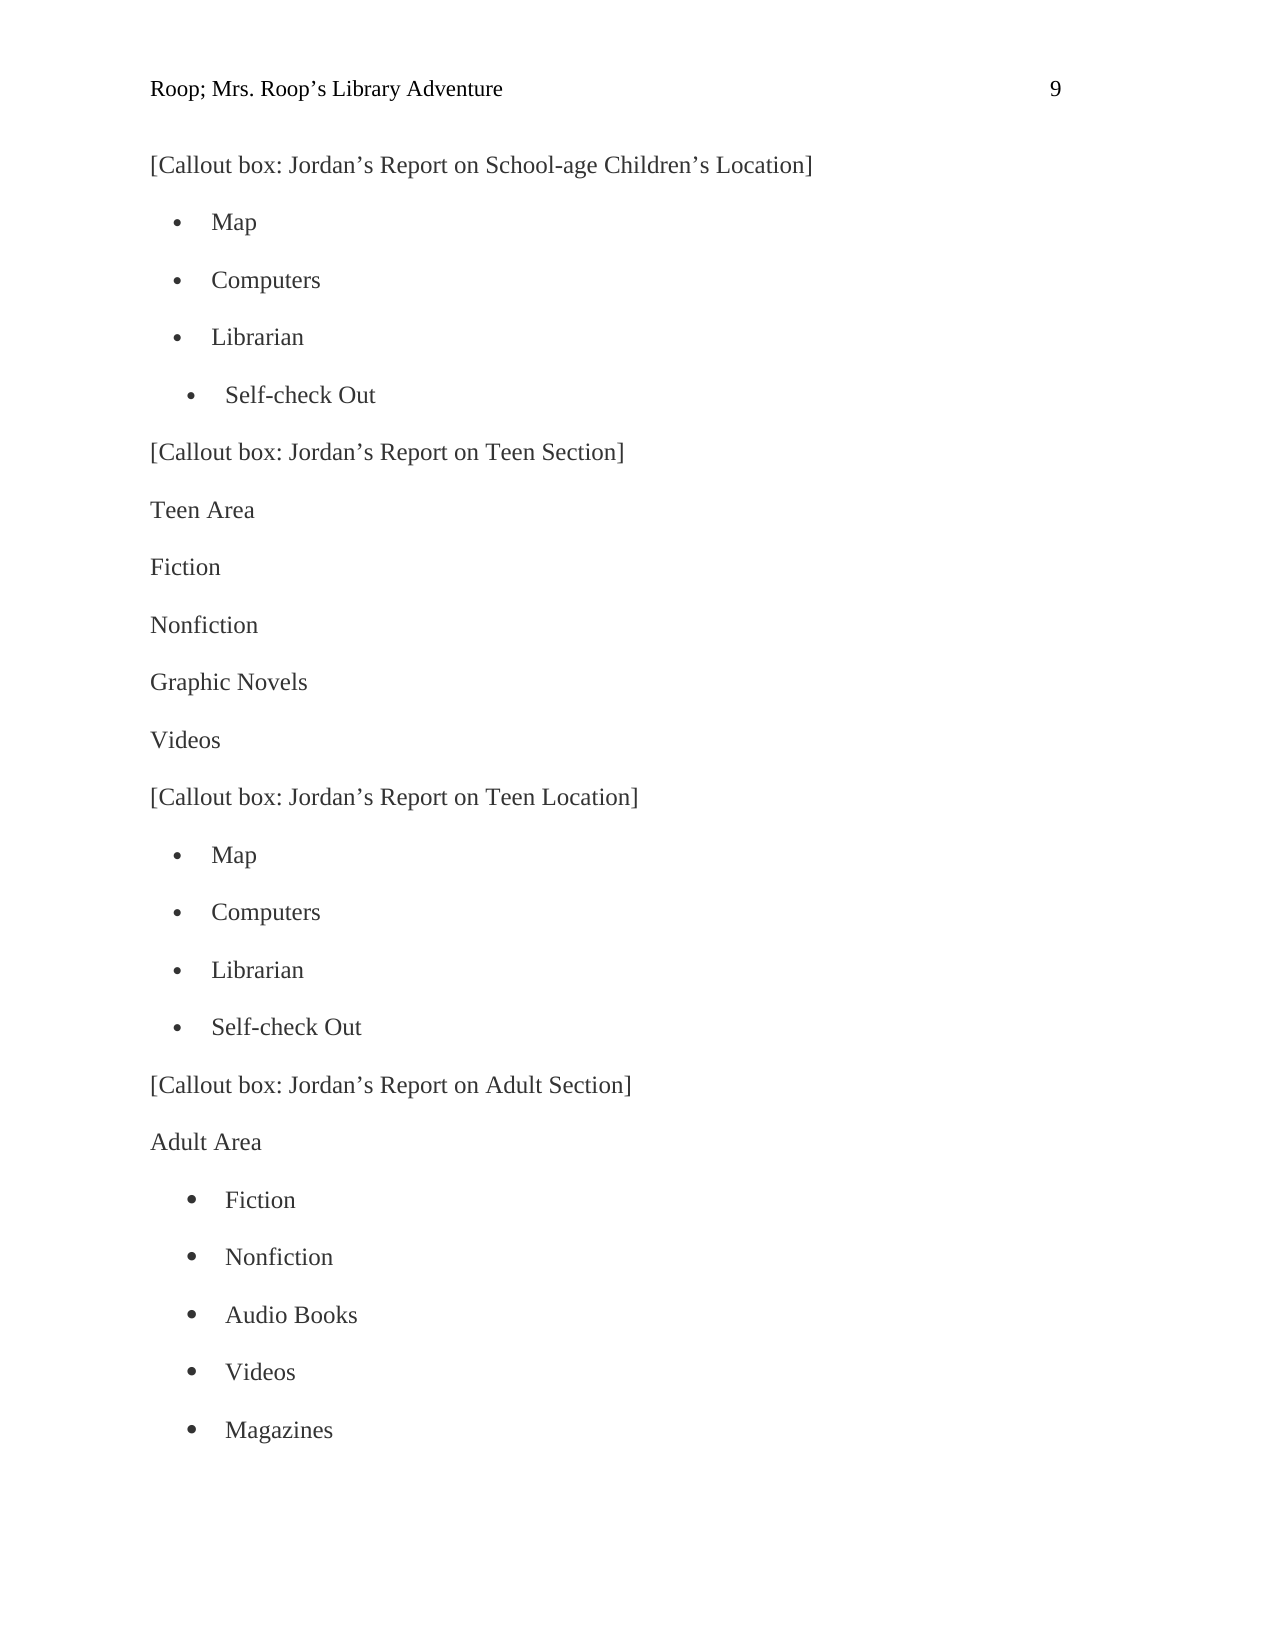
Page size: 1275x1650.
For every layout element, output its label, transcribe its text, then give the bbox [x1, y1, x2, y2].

text Videos [150, 725, 1125, 754]
text Graphic Novels [150, 667, 1125, 696]
list Self-check Out [173, 1012, 1125, 1041]
list Map [173, 207, 1125, 236]
list Computers [173, 897, 1125, 926]
text [Callout box: Jordan’s Report on Teen Location] [150, 782, 1125, 811]
text Adult Area [150, 1127, 1125, 1156]
list Videos [187, 1357, 1125, 1386]
list Map [173, 840, 1125, 869]
text [Callout box: Jordan’s Report on Adult Section] [150, 1070, 1125, 1099]
text [Callout box: Jordan’s Report on Teen Section] [150, 437, 1125, 466]
text Nonfiction [150, 610, 1125, 639]
list Audio Books [187, 1300, 1125, 1329]
text [Callout box: Jordan’s Report on School-age Children’s Location] [150, 150, 1125, 179]
list Self-check Out [187, 380, 1125, 409]
list Librarian [173, 955, 1125, 984]
list Computers [173, 265, 1125, 294]
list Librarian [173, 322, 1125, 351]
list Nonfiction [187, 1242, 1125, 1271]
list Magazines [187, 1415, 1125, 1444]
list Fiction [187, 1185, 1125, 1214]
text Teen Area [150, 495, 1125, 524]
text Fiction [150, 552, 1125, 581]
